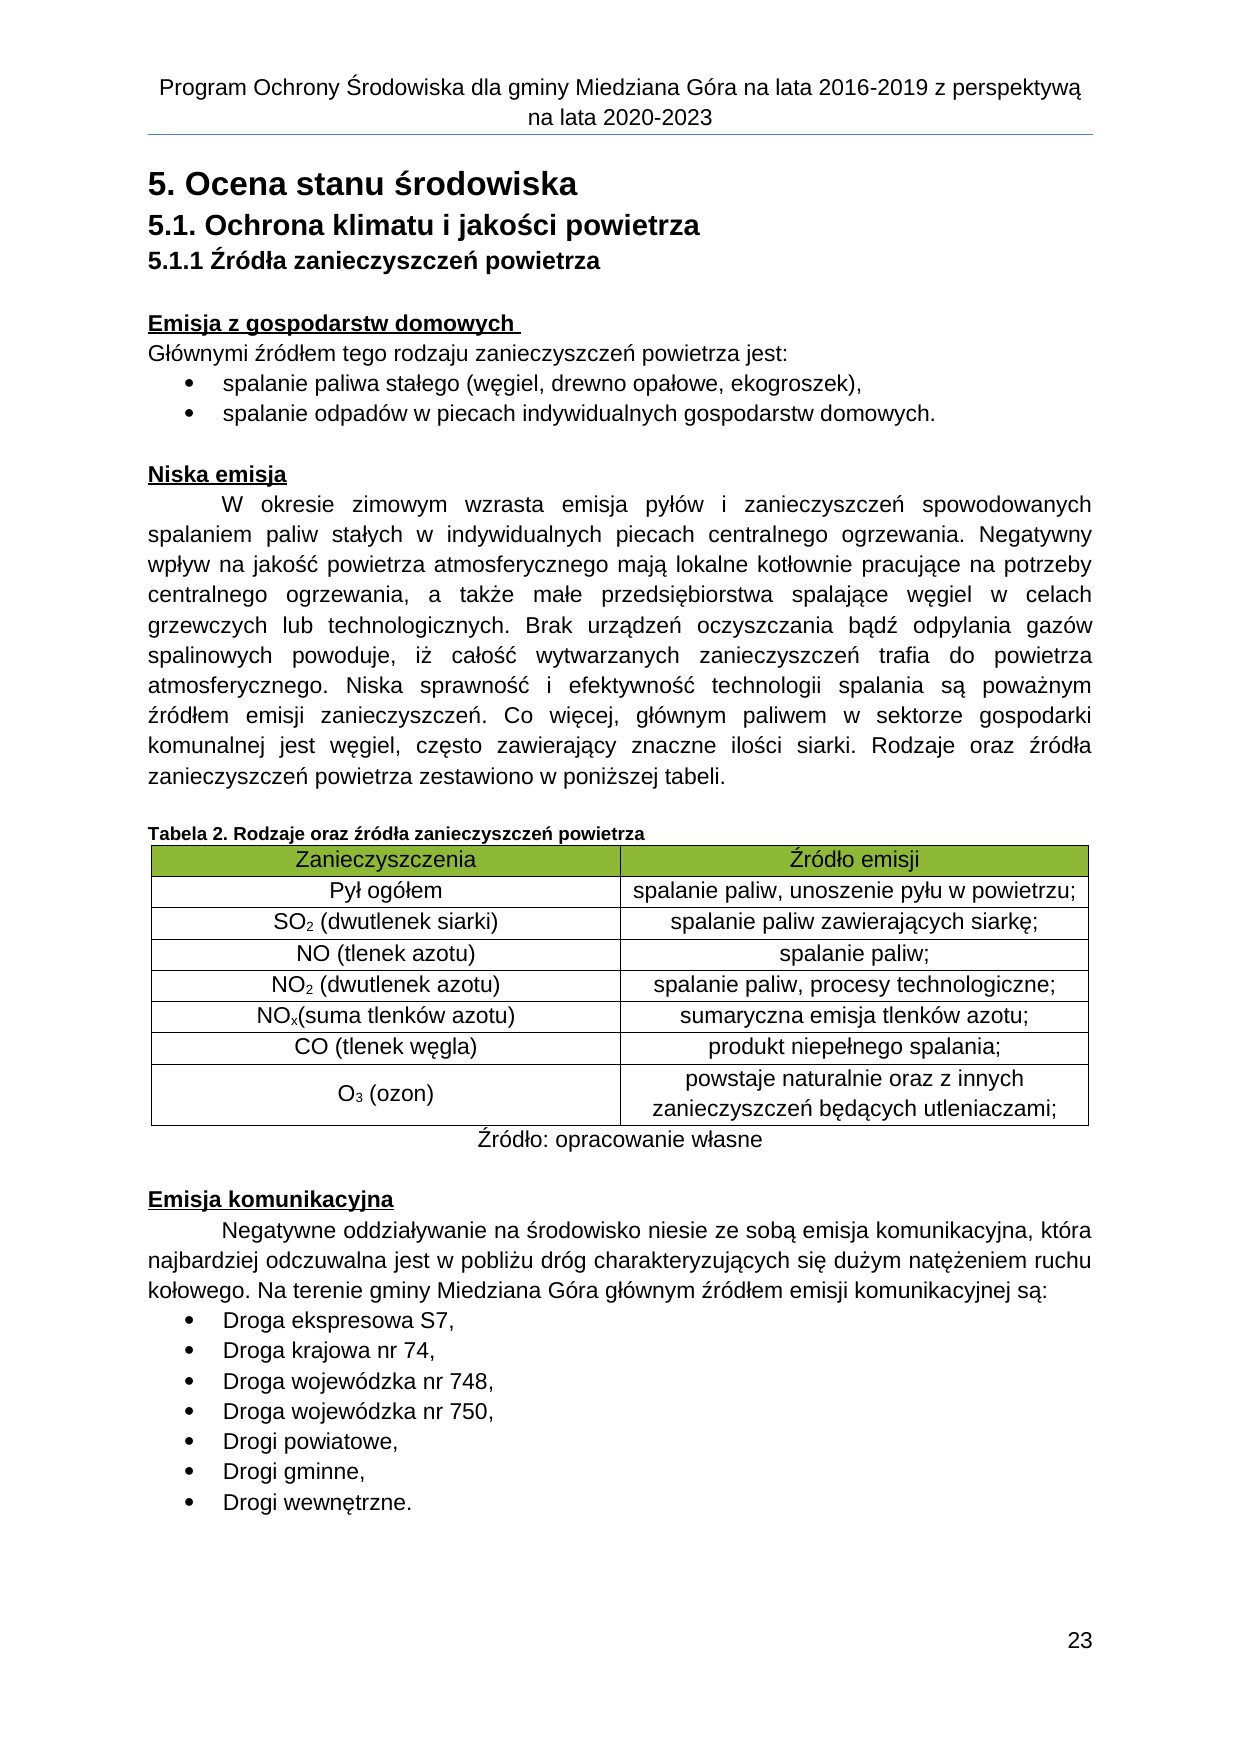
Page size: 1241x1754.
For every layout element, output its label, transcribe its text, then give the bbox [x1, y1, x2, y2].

text Negatywne oddziaływanie na środowisko niesie ze sobą emisja komunikacyjna, która najbardziej odczuwalna jest w pobliżu dróg charakteryzujących się dużym natężeniem ruchu kołowego. Na terenie gminy Miedziana Góra głównym źródłem emisji komunikacyjnej są: [148, 1217, 1093, 1303]
table_cell spalanie paliw zawierających siarkę; [621, 908, 1088, 938]
subtitle 5.1.1 Źródła zanieczyszczeń powietrza [148, 246, 1093, 275]
table_cell spalanie paliw, unoszenie pyłu w powietrzu; [621, 877, 1088, 907]
text Tabela 2. Rodzaje oraz źródła zanieczyszczeń powietrza [148, 823, 1093, 845]
table_cell spalanie paliw; [621, 940, 1088, 970]
table_cell NOx(suma tlenków azotu) [152, 1002, 620, 1032]
table_cell spalanie paliw, procesy technologiczne; [621, 971, 1088, 1001]
text Emisja komunikacyjna [148, 1186, 1093, 1213]
text Źródło: opracowanie własne [148, 1126, 1093, 1152]
list Drogi wewnętrzne. [185, 1488, 1093, 1515]
list spalanie odpadów w piecach indywidualnych gospodarstw domowych. [185, 400, 1093, 427]
table_cell NO2 (dwutlenek azotu) [152, 971, 620, 1001]
table_cell O3 (ozon) [152, 1065, 620, 1125]
table_cell Pył ogółem [152, 877, 620, 907]
list Droga wojewódzka nr 750, [185, 1398, 1093, 1424]
table_cell produkt niepełnego spalania; [621, 1033, 1088, 1063]
table_cell powstaje naturalnie oraz z innych zanieczyszczeń będących utleniaczami; [621, 1065, 1088, 1125]
table_cell CO (tlenek węgla) [152, 1033, 620, 1063]
list Droga ekspresowa S7, [185, 1307, 1093, 1333]
list spalanie paliwa stałego (węgiel, drewno opałowe, ekogroszek), [185, 370, 1093, 396]
list Drogi powiatowe, [185, 1428, 1093, 1454]
table_cell SO2 (dwutlenek siarki) [152, 908, 620, 938]
text W okresie zimowym wzrasta emisja pyłów i zanieczyszczeń spowodowanych spalaniem paliw stałych w indywidualnych piecach centralnego ogrzewania. Negatywny wpływ na jakość powietrza atmosferycznego mają lokalne kotłownie pracujące na potrzeby centralnego ogrzewania, a także małe przedsiębiorstwa spalające węgiel w celach grzewczych lub technologicznych. Brak urządzeń oczyszczania bądź odpylania gazów spalinowych powoduje, iż całość wytwarzanych zanieczyszczeń trafia do powietrza atmosferycznego. Niska sprawność i efektywność technologii spalania są poważnym źródłem emisji zanieczyszczeń. Co więcej, głównym paliwem w sektorze gospodarki komunalnej jest węgiel, często zawierający znaczne ilości siarki. Rodzaje oraz źródła zanieczyszczeń powietrza zestawiono w poniższej tabeli. [148, 491, 1093, 789]
table_cell sumaryczna emisja tlenków azotu; [621, 1002, 1088, 1032]
text Niska emisja [148, 461, 1093, 487]
list Droga krajowa nr 74, [185, 1337, 1093, 1364]
list Drogi gminne, [185, 1458, 1093, 1484]
table_header Źródło emisji [621, 846, 1088, 876]
list Droga wojewódzka nr 748, [185, 1368, 1093, 1394]
table_header Zanieczyszczenia [152, 846, 620, 876]
subtitle 5. Ocena stanu środowiska [148, 164, 1093, 202]
text Emisja z gospodarstw domowych [148, 309, 1093, 336]
subtitle 5.1. Ochrona klimatu i jakości powietrza [148, 208, 1093, 241]
text Głównymi źródłem tego rodzaju zanieczyszczeń powietrza jest: [148, 340, 1093, 366]
table_cell NO (tlenek azotu) [152, 940, 620, 970]
